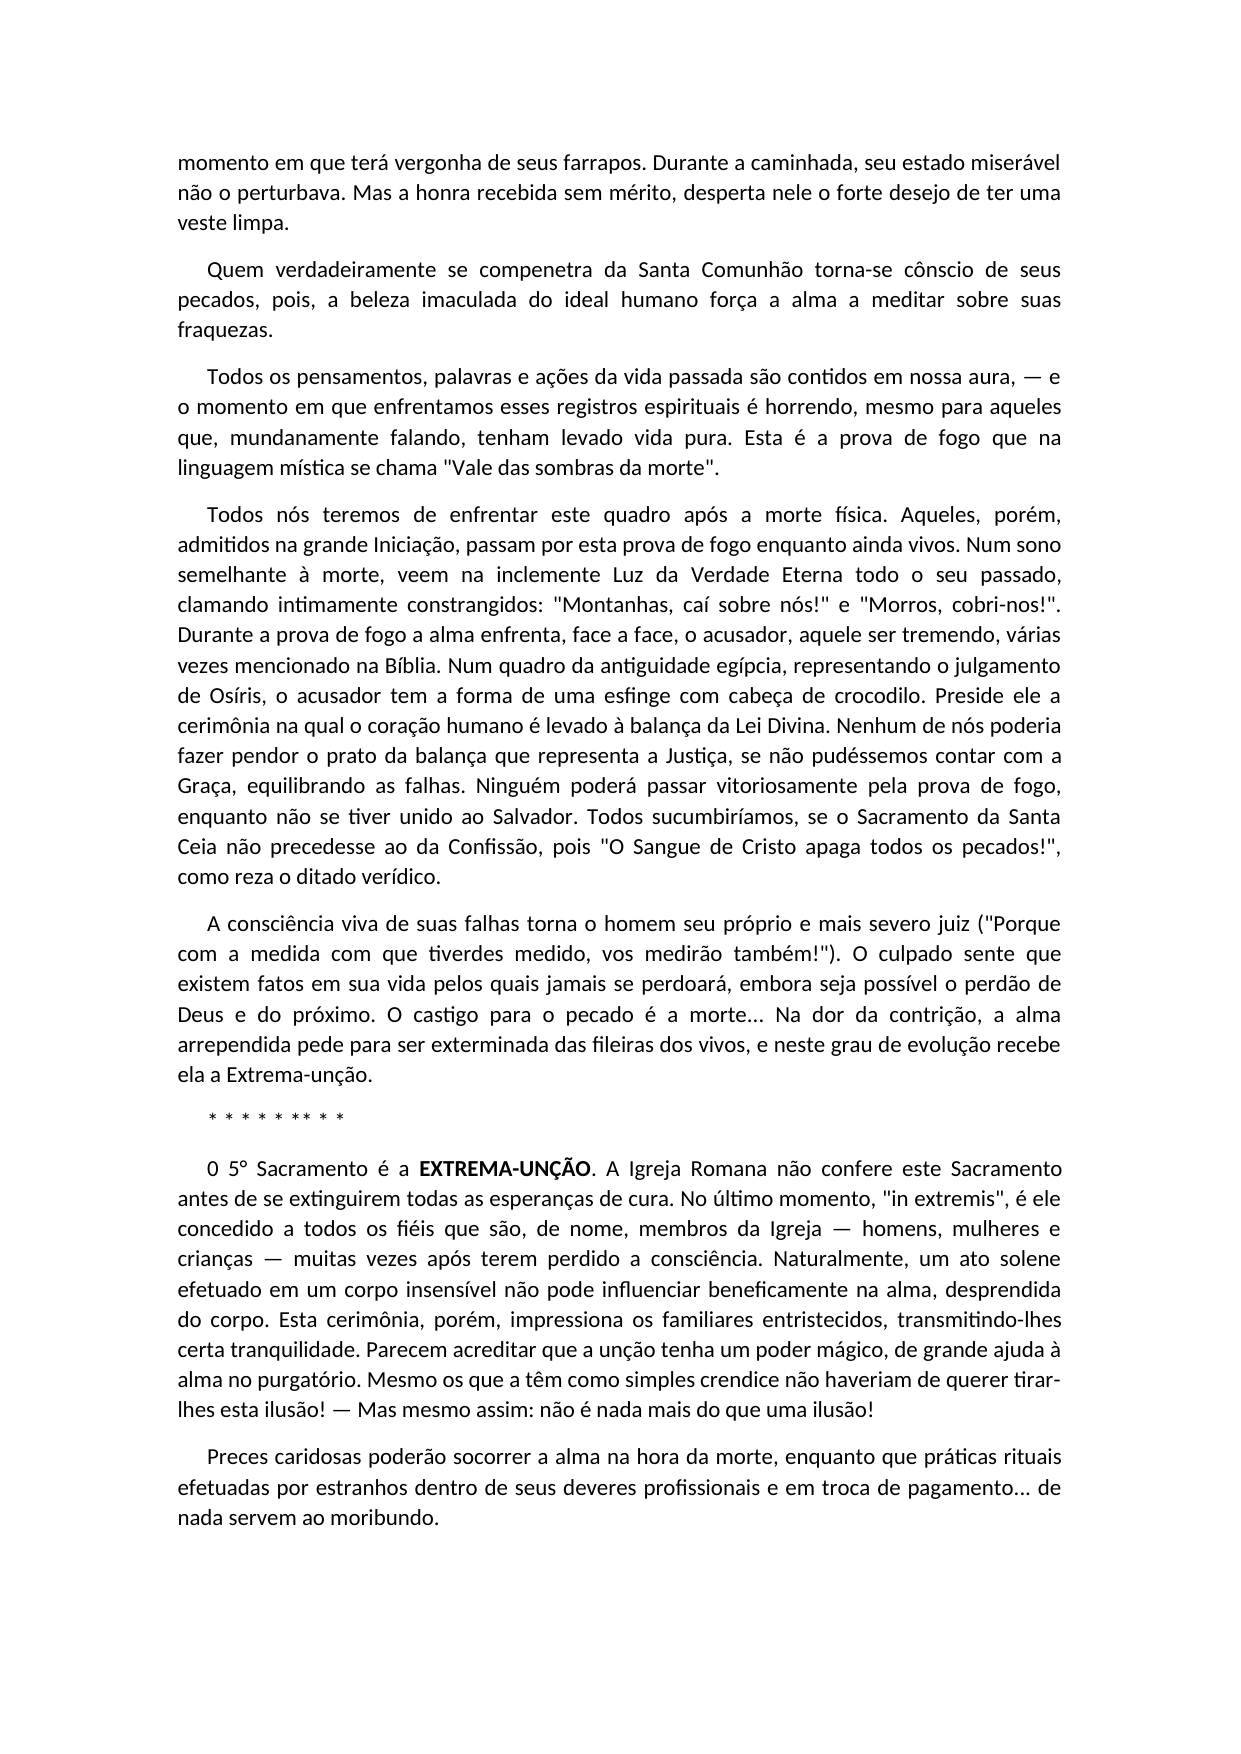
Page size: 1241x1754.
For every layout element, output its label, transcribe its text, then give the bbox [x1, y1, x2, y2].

text Preces caridosas poderão socorrer a alma na hora da morte, enquanto que práticas rituais efetuadas por estranhos dentro de seus deveres profissionais e em troca de pagamento... de nada servem ao moribundo. [177, 1442, 1063, 1531]
text Todos os pensamentos, palavras e ações da vida passada são contidos em nossa aura, — e o momento em que enfrentamos esses registros espirituais é horrendo, mesmo para aqueles que, mundanamente falando, tenham levado vida pura. Esta é a prova de fogo que na linguagem mística se chama "Vale das sombras da morte". [177, 362, 1063, 481]
text A consciência viva de suas falhas torna o homem seu próprio e mais severo juiz ("Porque com a medida com que tiverdes medido, vos medirão também!"). O culpado sente que existem fatos em sua vida pelos quais jamais se perdoará, embora seja possível o perdão de Deus e do próximo. O castigo para o pecado é a morte... Na dor da contrição, a alma arrependida pede para ser exterminada das fileiras dos vivos, e neste grau de evolução recebe ela a Extrema-unção. [177, 909, 1063, 1088]
text Todos nós teremos de enfrentar este quadro após a morte física. Aqueles, porém, admitidos na grande Iniciação, passam por esta prova de fogo enquanto ainda vivos. Num sono semelhante à morte, veem na inclemente Luz da Verdade Eterna todo o seu passado, clamando intimamente constrangidos: "Montanhas, caí sobre nós!" e "Morros, cobri-nos!". Durante a prova de fogo a alma enfrenta, face a face, o acusador, aquele ser tremendo, várias vezes mencionado na Bíblia. Num quadro da antiguidade egípcia, representando o julgamento de Osíris, o acusador tem a forma de uma esfinge com cabeça de crocodilo. Preside ele a cerimônia na qual o coração humano é levado à balança da Lei Divina. Nenhum de nós poderia fazer pendor o prato da balança que representa a Justiça, se não pudéssemos contar com a Graça, equilibrando as falhas. Ninguém poderá passar vitoriosamente pela prova de fogo, enquanto não se tiver unido ao Salvador. Todos sucumbiríamos, se o Sacramento da Santa Ceia não precedesse ao da Confissão, pois "O Sangue de Cristo apaga todos os pecados!", como reza o ditado verídico. [177, 500, 1063, 890]
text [177, 148, 1063, 236]
text 0 5° Sacramento é a EXTREMA-UNÇÃO. A Igreja Romana não confere este Sacramento antes de se extinguirem todas as esperanças de cura. No último momento, "in extremis", é ele concedido a todos os fiéis que são, de nome, membros da Igreja — homens, mulheres e crianças — muitas vezes após terem perdido a consciência. Naturalmente, um ato solene efetuado em um corpo insensível não pode influenciar beneficamente na alma, desprendida do corpo. Esta cerimônia, porém, impressiona os familiares entristecidos, transmitindo-lhes certa tranquilidade. Parecem acreditar que a unção tenha um poder mágico, de grande ajuda à alma no purgatório. Mesmo os que a têm como simples crendice não haveriam de querer tirar-lhes esta ilusão! — Mas mesmo assim: não é nada mais do que uma ilusão! [177, 1154, 1063, 1423]
text * * * * * ** * * [177, 1107, 1063, 1135]
text Quem verdadeiramente se compenetra da Santa Comunhão torna-se cônscio de seus pecados, pois, a beleza imaculada do ideal humano força a alma a meditar sobre suas fraquezas. [177, 255, 1063, 343]
